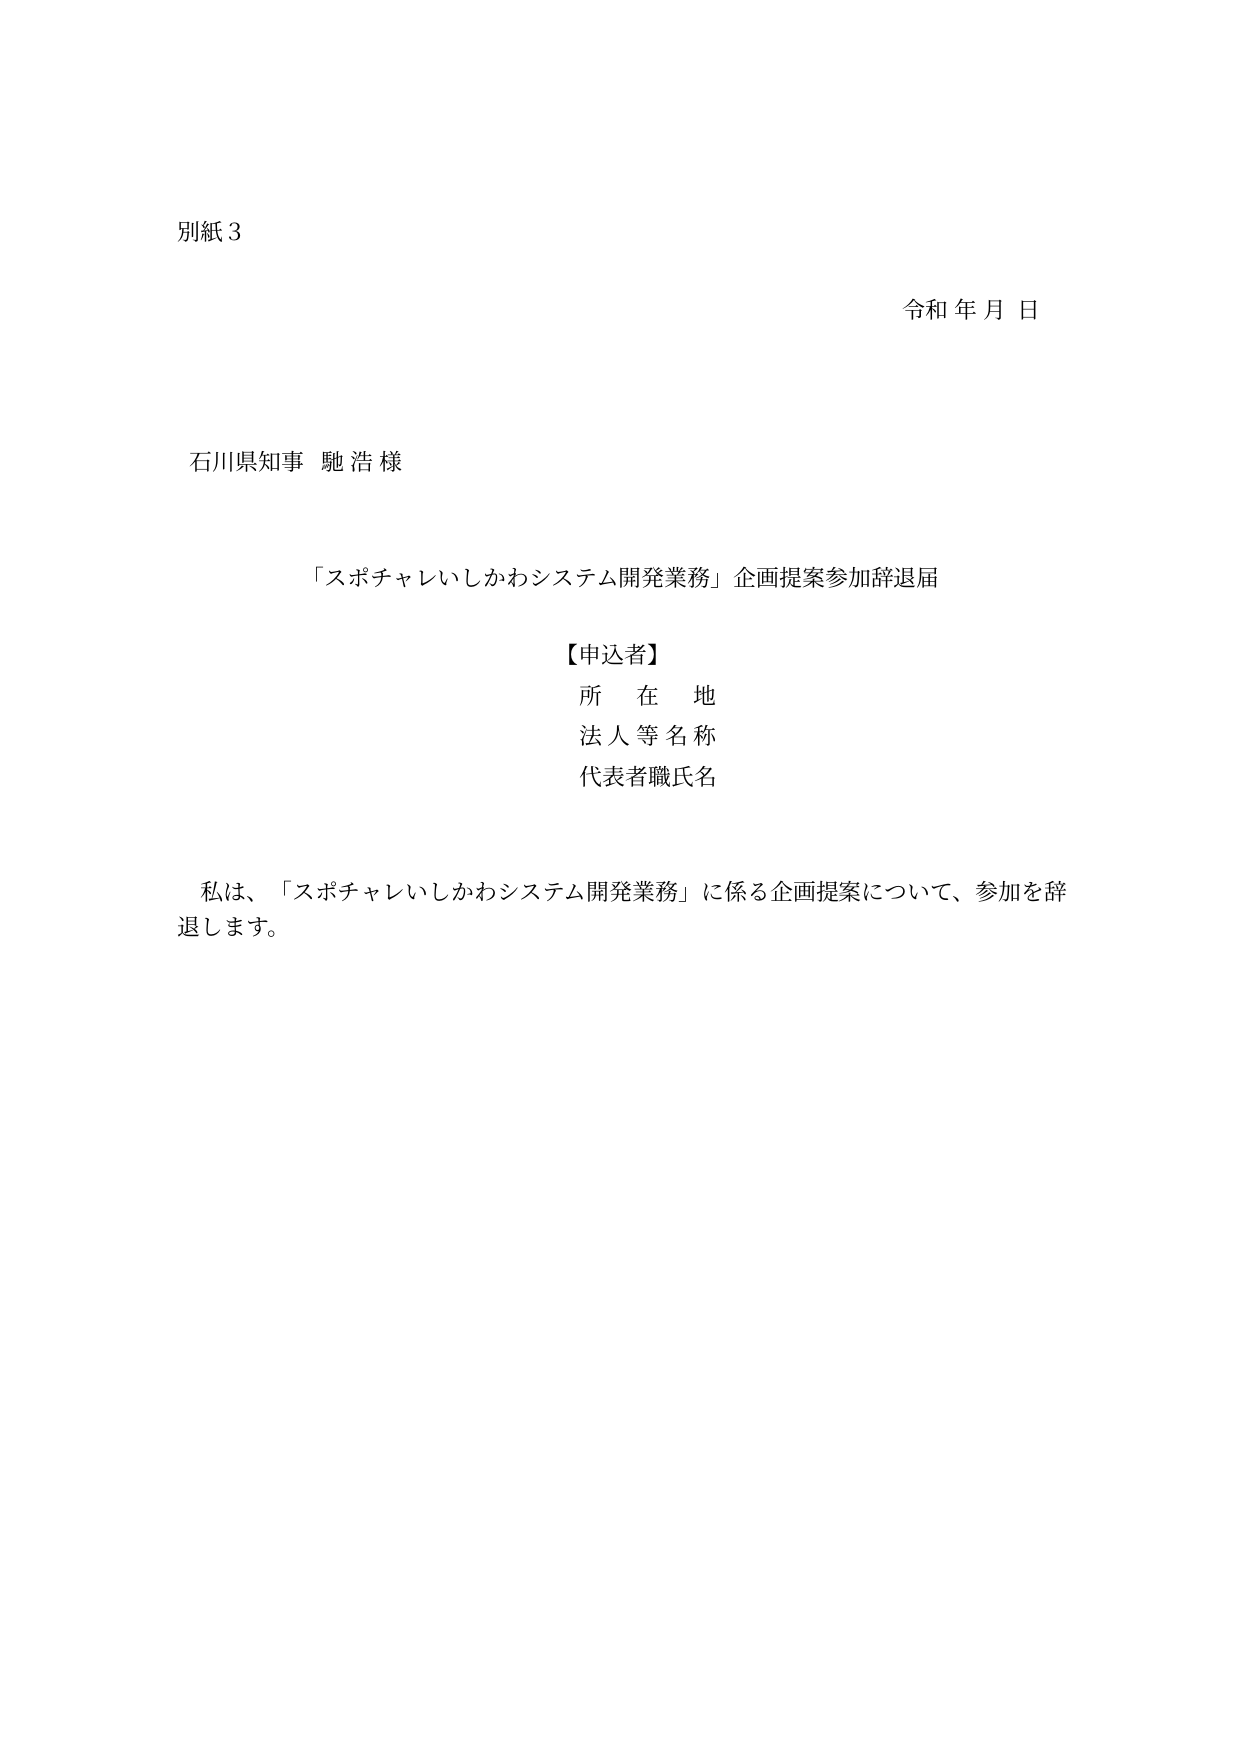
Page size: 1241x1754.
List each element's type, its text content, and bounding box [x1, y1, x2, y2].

text 代表者職氏名 [178, 759, 1006, 792]
text 法人等名称 [178, 718, 1006, 751]
text 私は、「スポチャレいしかわシステム開発業務」に係る企画提案について、参加を辞退します。 [177, 874, 1075, 942]
text 「スポチャレいしかわシステム開発業務」企画提案参加辞退届 [220, 560, 1021, 593]
text 石川県知事 馳 浩 様 [177, 444, 984, 477]
text 【申込者】 [220, 638, 1006, 671]
text 所在地 [178, 678, 1006, 711]
